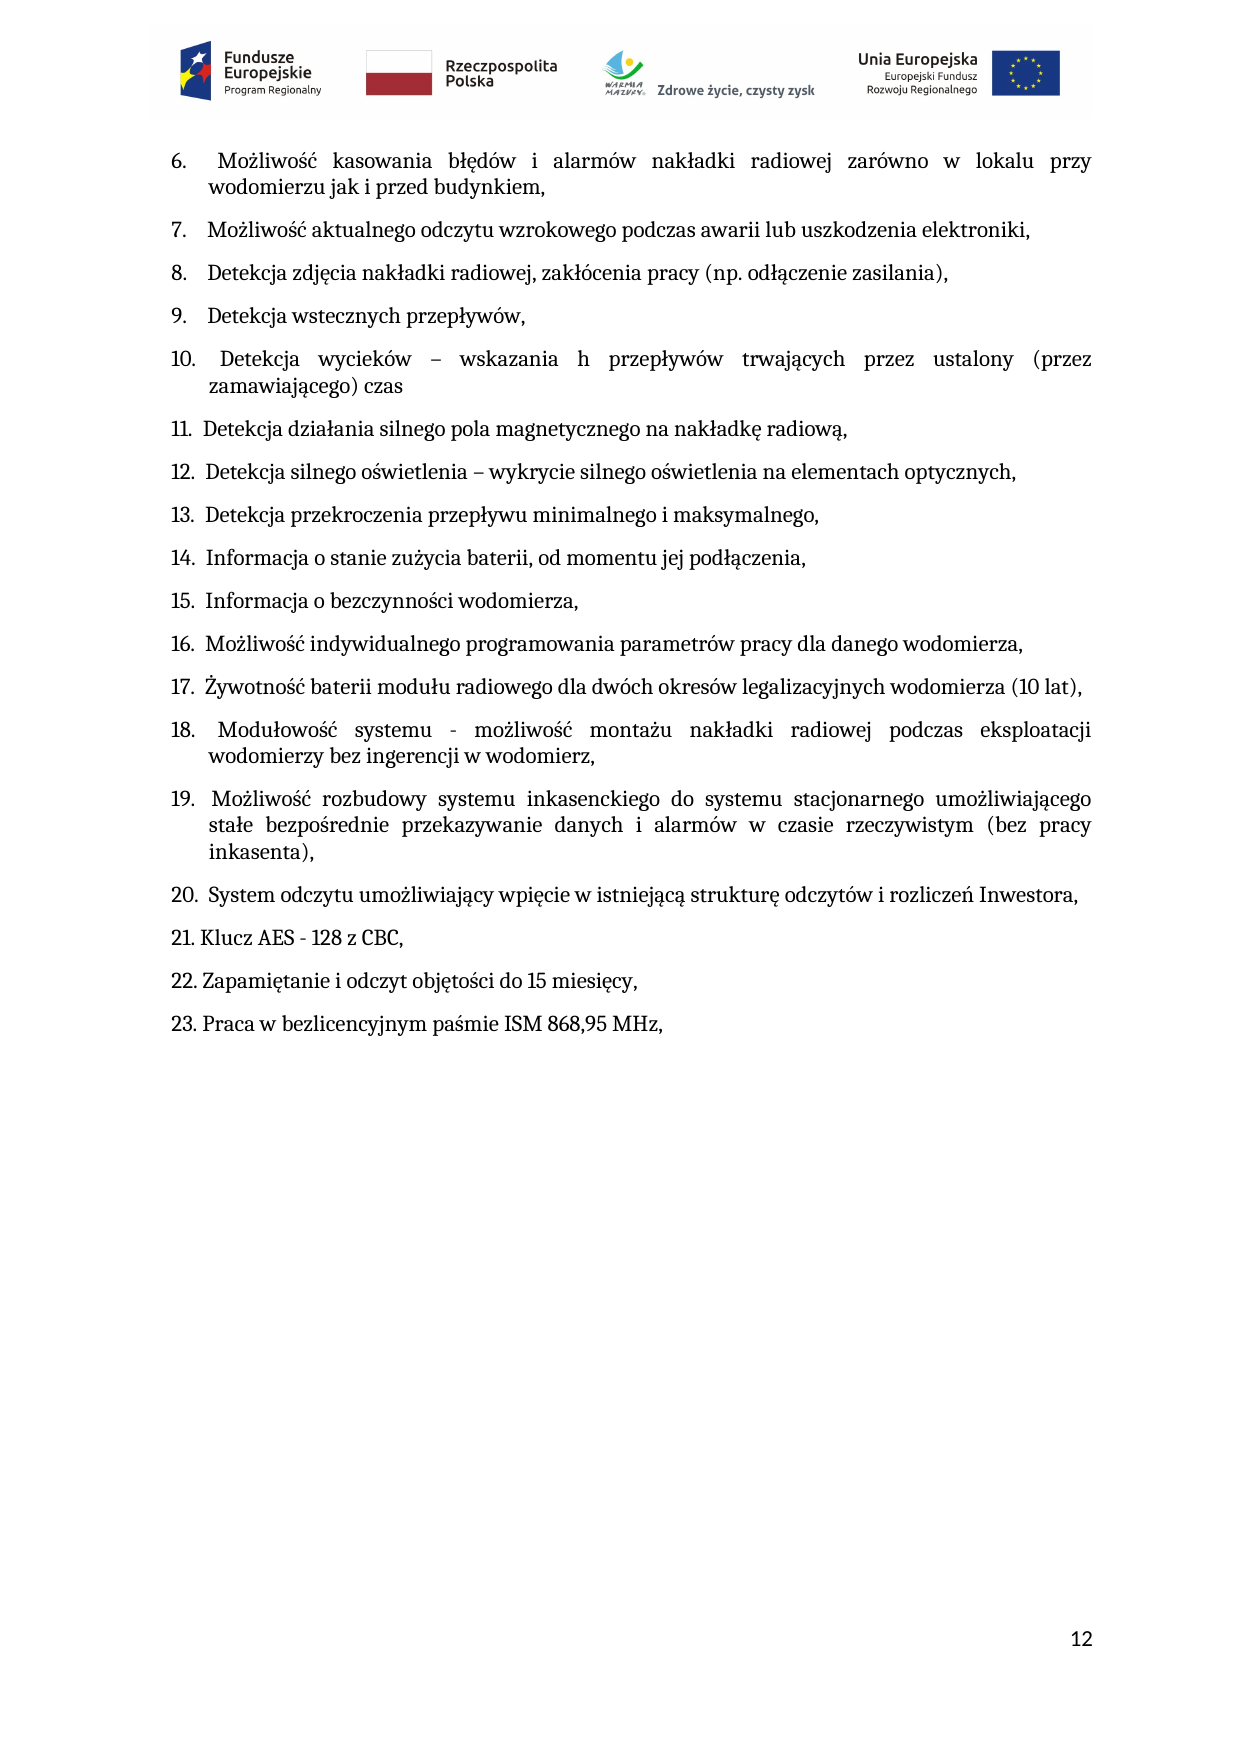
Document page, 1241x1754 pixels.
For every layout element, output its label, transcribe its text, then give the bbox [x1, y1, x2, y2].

text 23. Praca w bezlicencyjnym paśmie ISM 868,95 MHz, [171, 1011, 1093, 1037]
text 18. Modułowość systemu - możliwość montażu nakładki radiowej podczas eksploatacji wodomierzy bez ingerencji w wodomierz, [171, 717, 1093, 769]
picture [147, 23, 1093, 118]
text 7. Możliwość aktualnego odczytu wzrokowego podczas awarii lub uszkodzenia elektroniki, [171, 217, 1093, 243]
text 19. Możliwość rozbudowy systemu inkasenckiego do systemu stacjonarnego umożliwiającego stałe bezpośrednie przekazywanie danych i alarmów w czasie rzeczywistym (bez pracy inkasenta), [171, 786, 1093, 865]
text 17. Żywotność baterii modułu radiowego dla dwóch okresów legalizacyjnych wodomierza (10 lat), [171, 673, 1093, 700]
text 15. Informacja o bezczynności wodomierza, [171, 587, 1093, 614]
text 13. Detekcja przekroczenia przepływu minimalnego i maksymalnego, [171, 501, 1093, 528]
text 21. Klucz AES - 128 z CBC, [171, 925, 1093, 951]
text 16. Możliwość indywidualnego programowania parametrów pracy dla danego wodomierza, [171, 631, 1093, 657]
text 10. Detekcja wycieków – wskazania h przepływów trwających przez ustalony (przez zamawiającego) czas [171, 346, 1093, 399]
text 12. Detekcja silnego oświetlenia – wykrycie silnego oświetlenia na elementach optycznych, [171, 458, 1093, 485]
text 6. Możliwość kasowania błędów i alarmów nakładki radiowej zarówno w lokalu przy wodomierzu jak i przed budynkiem, [171, 148, 1093, 200]
text 14. Informacja o stanie zużycia baterii, od momentu jej podłączenia, [171, 544, 1093, 571]
text 8. Detekcja zdjęcia nakładki radiowej, zakłócenia pracy (np. odłączenie zasilania), [171, 260, 1093, 286]
text 9. Detekcja wstecznych przepływów, [171, 303, 1093, 329]
text 11. Detekcja działania silnego pola magnetycznego na nakładkę radiową, [171, 415, 1093, 442]
text 22. Zapamiętanie i odczyt objętości do 15 miesięcy, [171, 968, 1093, 994]
text 20. System odczytu umożliwiający wpięcie w istniejącą strukturę odczytów i rozliczeń Inwestora, [171, 882, 1093, 908]
